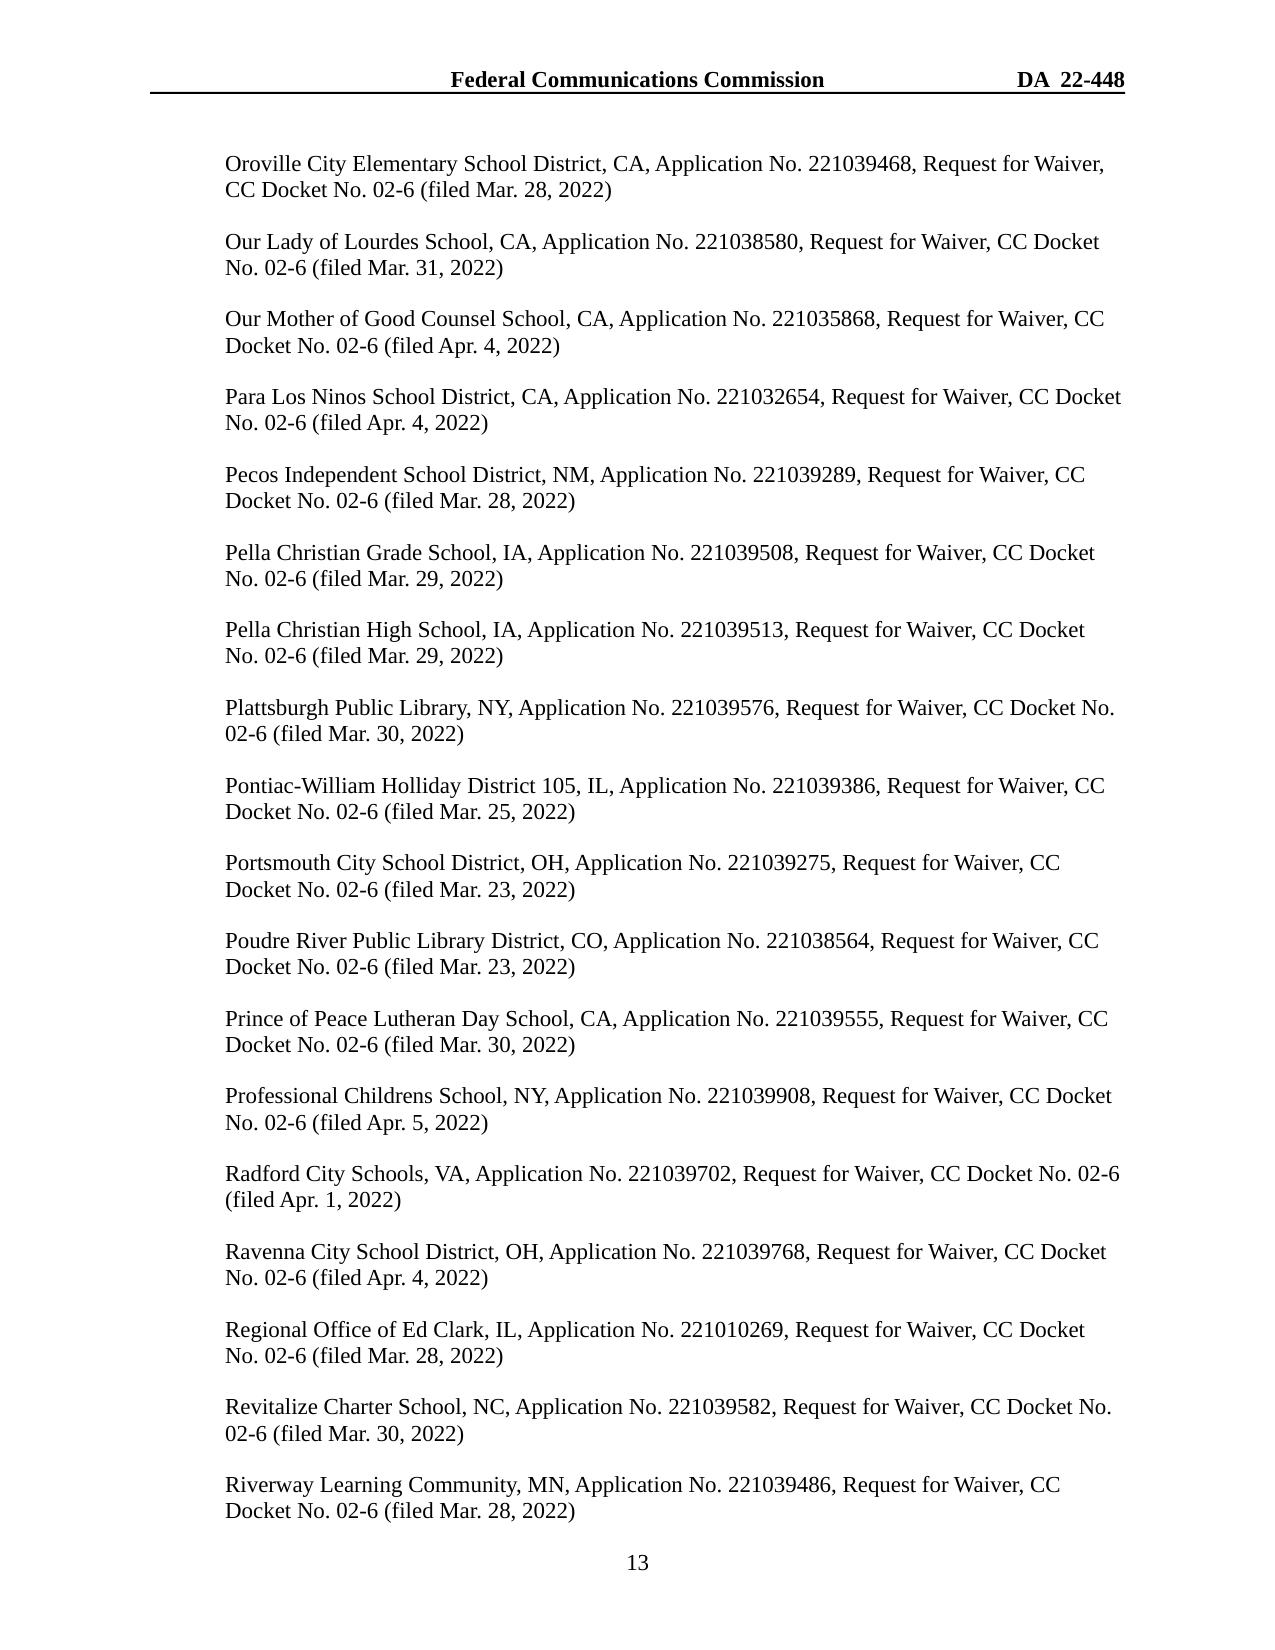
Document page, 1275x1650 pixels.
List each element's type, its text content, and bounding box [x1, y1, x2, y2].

text Regional Office of Ed Clark, IL, Application No. 221010269, Request for Waiver, CC Docket No. 02-6 (filed Mar. 28, 2022) [225, 1316, 1125, 1368]
text Prince of Peace Lutheran Day School, CA, Application No. 221039555, Request for Waiver, CC Docket No. 02-6 (filed Mar. 30, 2022) [225, 1005, 1125, 1057]
text Our Lady of Lourdes School, CA, Application No. 221038580, Request for Waiver, CC Docket No. 02-6 (filed Mar. 31, 2022) [225, 228, 1125, 280]
text Riverway Learning Community, MN, Application No. 221039486, Request for Waiver, CC Docket No. 02-6 (filed Mar. 28, 2022) [225, 1471, 1125, 1524]
text Pella Christian Grade School, IA, Application No. 221039508, Request for Waiver, CC Docket No. 02-6 (filed Mar. 29, 2022) [225, 538, 1125, 591]
text Pecos Independent School District, NM, Application No. 221039289, Request for Waiver, CC Docket No. 02-6 (filed Mar. 28, 2022) [225, 461, 1125, 513]
text Radford City Schools, VA, Application No. 221039702, Request for Waiver, CC Docket No. 02-6 (filed Apr. 1, 2022) [225, 1160, 1125, 1213]
text Pontiac-William Holliday District 105, IL, Application No. 221039386, Request for Waiver, CC Docket No. 02-6 (filed Mar. 25, 2022) [225, 772, 1125, 824]
text Pella Christian High School, IA, Application No. 221039513, Request for Waiver, CC Docket No. 02-6 (filed Mar. 29, 2022) [225, 616, 1125, 669]
text Poudre River Public Library District, CO, Application No. 221038564, Request for Waiver, CC Docket No. 02-6 (filed Mar. 23, 2022) [225, 927, 1125, 980]
text Oroville City Elementary School District, CA, Application No. 221039468, Request for Waiver, CC Docket No. 02-6 (filed Mar. 28, 2022) [225, 150, 1125, 203]
text Professional Childrens School, NY, Application No. 221039908, Request for Waiver, CC Docket No. 02-6 (filed Apr. 5, 2022) [225, 1082, 1125, 1135]
text Portsmouth City School District, OH, Application No. 221039275, Request for Waiver, CC Docket No. 02-6 (filed Mar. 23, 2022) [225, 849, 1125, 902]
text Ravenna City School District, OH, Application No. 221039768, Request for Waiver, CC Docket No. 02-6 (filed Apr. 4, 2022) [225, 1238, 1125, 1291]
text Plattsburgh Public Library, NY, Application No. 221039576, Request for Waiver, CC Docket No. 02-6 (filed Mar. 30, 2022) [225, 694, 1125, 747]
text Revitalize Charter School, NC, Application No. 221039582, Request for Waiver, CC Docket No. 02-6 (filed Mar. 30, 2022) [225, 1393, 1125, 1446]
text Para Los Ninos School District, CA, Application No. 221032654, Request for Waiver, CC Docket No. 02-6 (filed Apr. 4, 2022) [225, 383, 1125, 436]
text Our Mother of Good Counsel School, CA, Application No. 221035868, Request for Waiver, CC Docket No. 02-6 (filed Apr. 4, 2022) [225, 305, 1125, 358]
